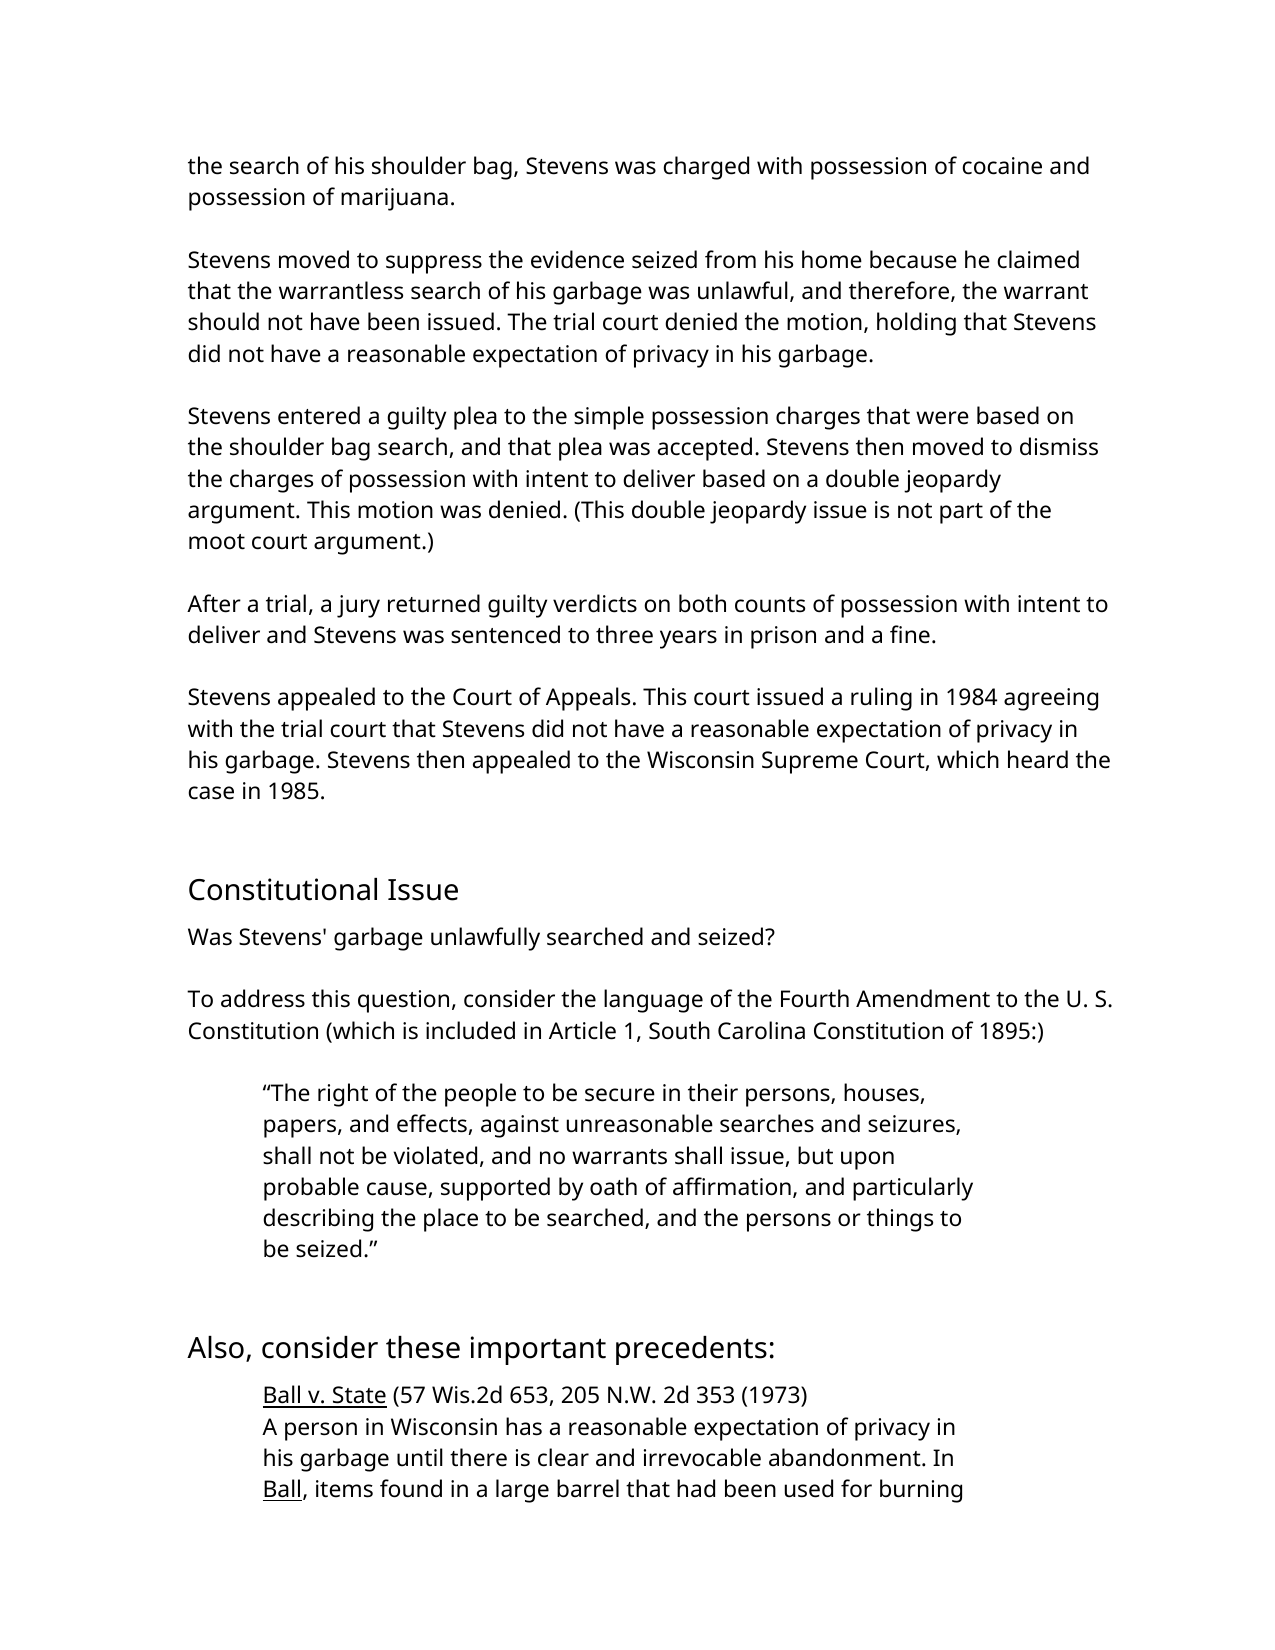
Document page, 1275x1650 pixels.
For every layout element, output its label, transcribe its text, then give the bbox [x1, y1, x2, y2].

text Also, consider these important precedents: [187, 1327, 1116, 1367]
text After a trial, a jury returned guilty verdicts on both counts of possession with intent to deliver and Stevens was sentenced to three years in prison and a fine. [187, 587, 1116, 650]
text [187, 150, 1116, 212]
text Was Stevens' garbage unlawfully searched and seized? [187, 921, 1116, 952]
text Ball v. State (57 Wis.2d 653, 205 N.W. 2d 353 (1973) [262, 1379, 975, 1411]
text Constitutional Issue [187, 869, 1116, 908]
text Stevens entered a guilty plea to the simple possession charges that were based on the shoulder bag search, and that plea was accepted. Stevens then moved to dismiss the charges of possession with intent to deliver based on a double jeopardy argument. This motion was denied. (This double jeopardy issue is not part of the moot court argument.) [187, 400, 1116, 556]
text Stevens appealed to the Court of Appeals. This court issued a ruling in 1984 agreeing with the trial court that Stevens did not have a reasonable expectation of privacy in his garbage. Stevens then appealed to the Wisconsin Supreme Court, which heard the case in 1985. [187, 681, 1116, 806]
text To address this question, consider the language of the Fourth Amendment to the U. S. [187, 983, 1116, 1015]
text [262, 1411, 975, 1504]
text Constitution (which is included in Article 1, South Carolina Constitution of 1895:) [187, 1015, 1116, 1046]
text “The right of the people to be secure in their persons, houses, papers, and effects, against unreasonable searches and seizures, shall not be violated, and no warrants shall issue, but upon probable cause, supported by oath of affirmation, and particularly describing the place to be searched, and the persons or things to be seized.” [262, 1077, 975, 1265]
text Stevens moved to suppress the evidence seized from his home because he claimed that the warrantless search of his garbage was unlawful, and therefore, the warrant should not have been issued. The trial court denied the motion, holding that Stevens did not have a reasonable expectation of privacy in his garbage. [187, 244, 1116, 369]
